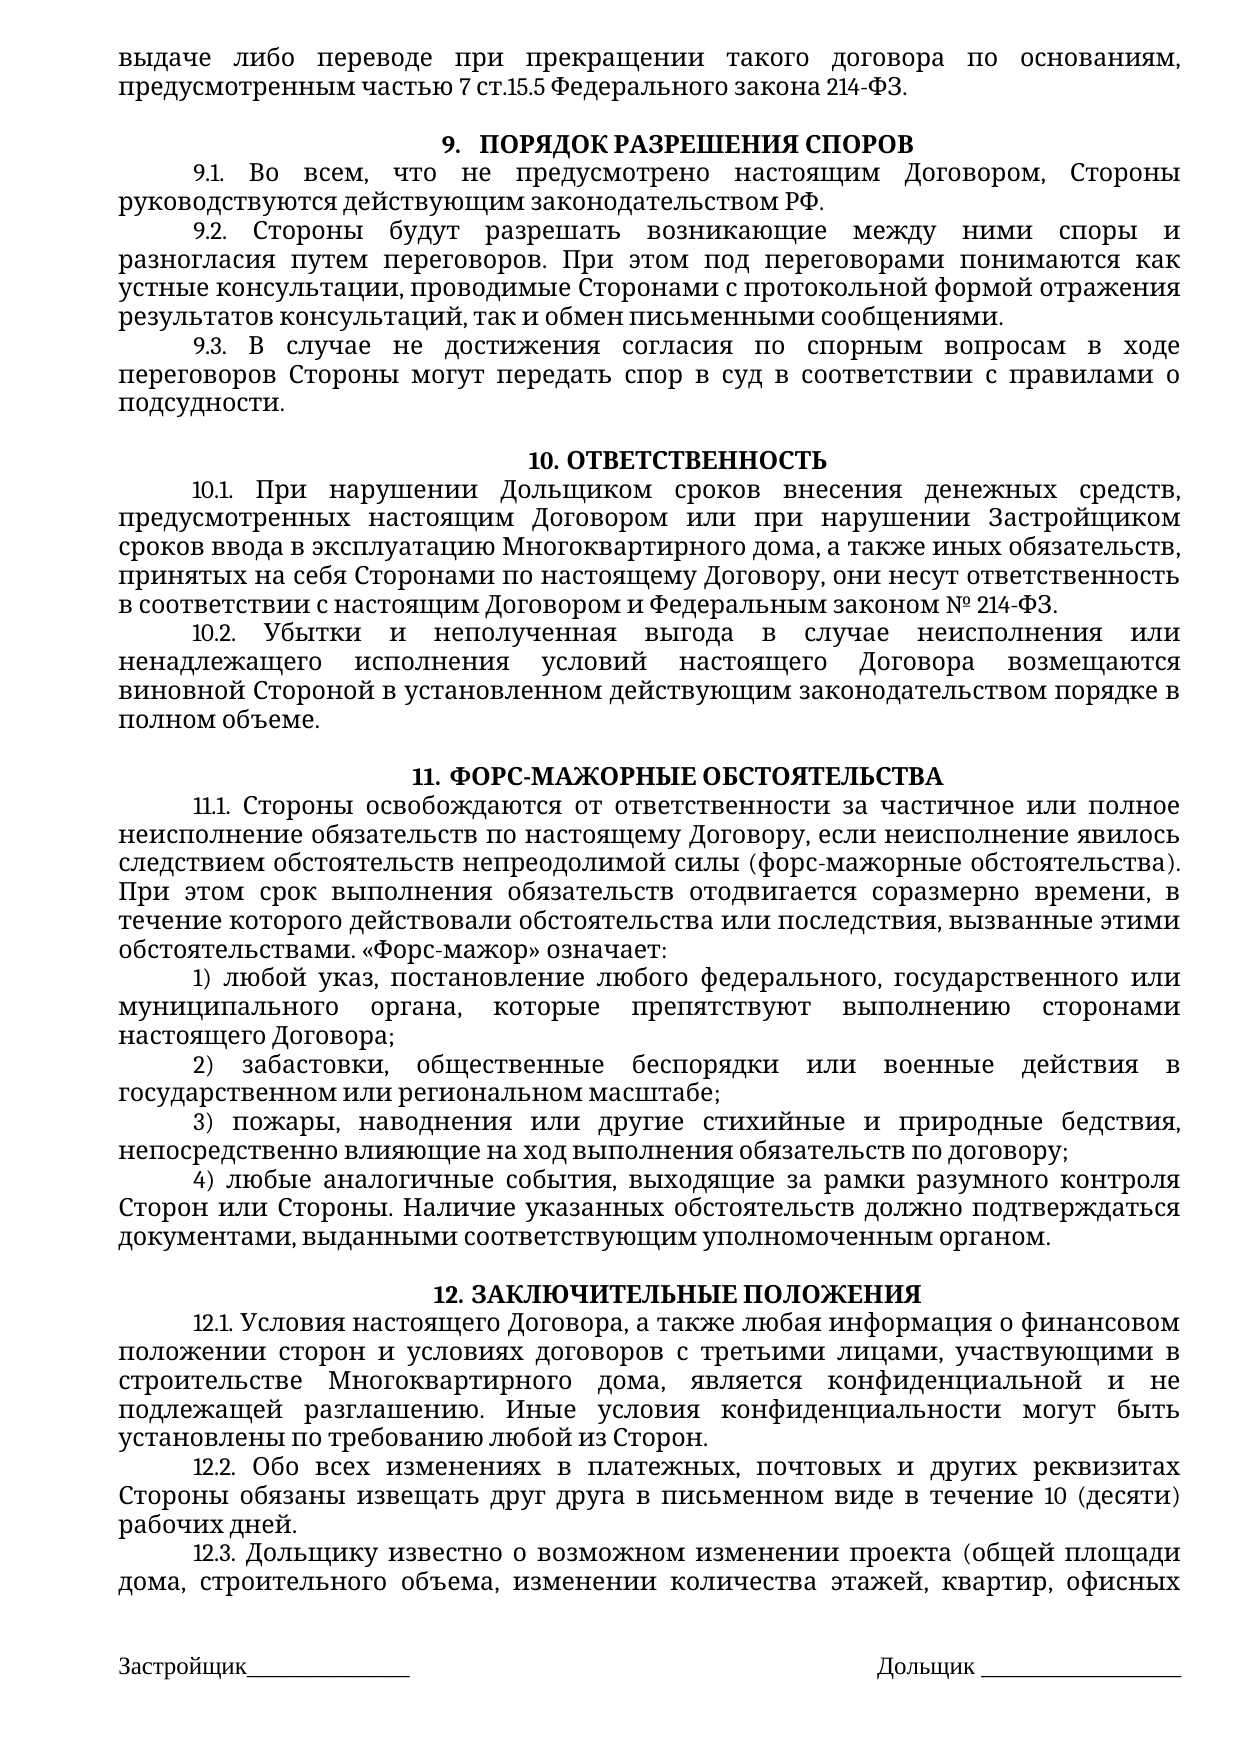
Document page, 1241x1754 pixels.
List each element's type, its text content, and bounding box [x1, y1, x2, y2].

text 12.1. Условия настоящего Договора, а также любая информация о финансовом положении сторон и условиях договоров с третьими лицами, участвующими в строительстве Многоквартирного дома, является конфиденциальной и не подлежащей разглашению. Иные условия конфиденциальности могут быть установлены по требованию любой из Сторон. [118, 1309, 1181, 1453]
text 9.3. В случае не достижения согласия по спорным вопросам в ходе переговоров Стороны могут передать спор в суд в соответствии с правилами о подсудности. [118, 332, 1181, 418]
list ФОРС-МАЖОРНЫЕ ОБСТОЯТЕЛЬСТВА [174, 763, 1181, 792]
list ЗАКЛЮЧИТЕЛЬНЫЕ ПОЛОЖЕНИЯ [174, 1281, 1181, 1309]
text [118, 44, 1181, 102]
text 2) забастовки, общественные беспорядки или военные действия в государственном или региональном масштабе; [118, 1051, 1181, 1108]
text 9.2. Стороны будут разрешать возникающие между ними споры и разногласия путем переговоров. При этом под переговорами понимаются как устные консультации, проводимые Сторонами с протокольной формой отражения результатов консультаций, так и обмен письменными сообщениями. [118, 217, 1181, 332]
text 10.1. При нарушении Дольщиком сроков внесения денежных средств, предусмотренных настоящим Договором или при нарушении Застройщиком сроков ввода в эксплуатацию Многоквартирного дома, а также иных обязательств, принятых на себя Сторонами по настоящему Договору, они несут ответственность в соответствии с настоящим Договором и Федеральным законом № 214-ФЗ. [118, 476, 1181, 619]
list ОТВЕТСТВЕННОСТЬ [174, 447, 1181, 476]
text 3) пожары, наводнения или другие стихийные и природные бедствия, непосредственно влияющие на ход выполнения обязательств по договору; [118, 1108, 1181, 1166]
text 1) любой указ, постановление любого федерального, государственного или муниципального органа, которые препятствуют выполнению сторонами настоящего Договора; [118, 964, 1181, 1051]
text 11.1. Стороны освобождаются от ответственности за частичное или полное неисполнение обязательств по настоящему Договору, если неисполнение явилось следствием обстоятельств непреодолимой силы (форс-мажорные обстоятельства). При этом срок выполнения обязательств отодвигается соразмерно времени, в течение которого действовали обстоятельства или последствия, вызванные этими обстоятельствами. «Форс-мажор» означает: [118, 792, 1181, 964]
text 9.1. Во всем, что не предусмотрено настоящим Договором, Стороны руководствуются действующим законодательством РФ. [118, 159, 1181, 217]
list ПОРЯДОК РАЗРЕШЕНИЯ СПОРОВ [174, 131, 1181, 159]
text 12.2. Обо всех изменениях в платежных, почтовых и других реквизитах Стороны обязаны извещать друг друга в письменном виде в течение 10 (десяти) рабочих дней. [118, 1453, 1181, 1539]
text 4) любые аналогичные события, выходящие за рамки разумного контроля Сторон или Стороны. Наличие указанных обстоятельств должно подтверждаться документами, выданными соответствующим уполномоченным органом. [118, 1166, 1181, 1252]
text 10.2. Убытки и неполученная выгода в случае неисполнения или ненадлежащего исполнения условий настоящего Договора возмещаются виновной Стороной в установленном действующим законодательством порядке в полном объеме. [118, 619, 1181, 734]
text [118, 1539, 1181, 1597]
